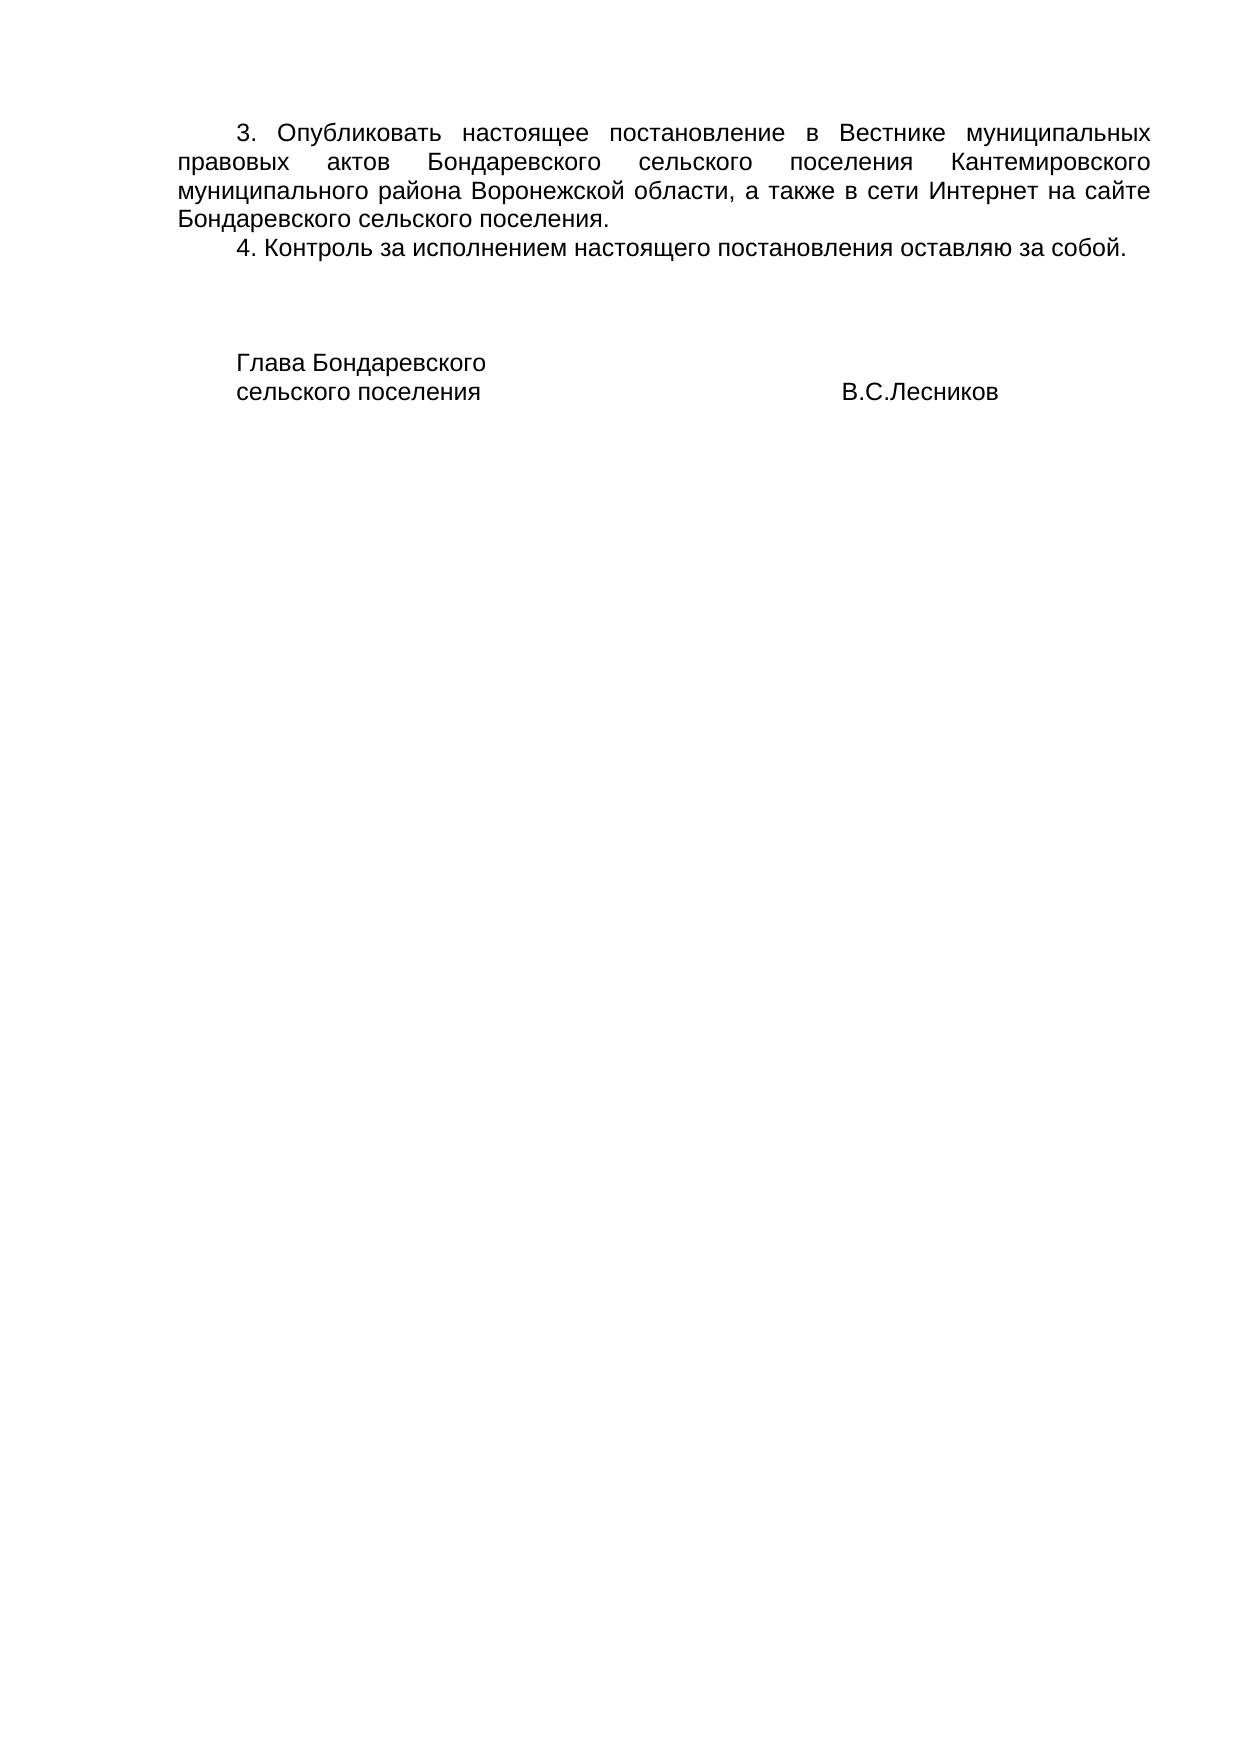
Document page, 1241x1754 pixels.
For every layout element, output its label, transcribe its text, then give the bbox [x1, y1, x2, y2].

text Глава Бондаревского [177, 348, 1152, 377]
text 4. Контроль за исполнением настоящего постановления оставляю за собой. [177, 233, 1152, 262]
text сельского поселения В.С.Лесников [177, 377, 1152, 406]
text 3. Опубликовать настоящее постановление в Вестнике муниципальных правовых актов Бондаревского сельского поселения Кантемировского муниципального района Воронежской области, а также в сети Интернет на сайте Бондаревского сельского поселения. [177, 118, 1152, 233]
